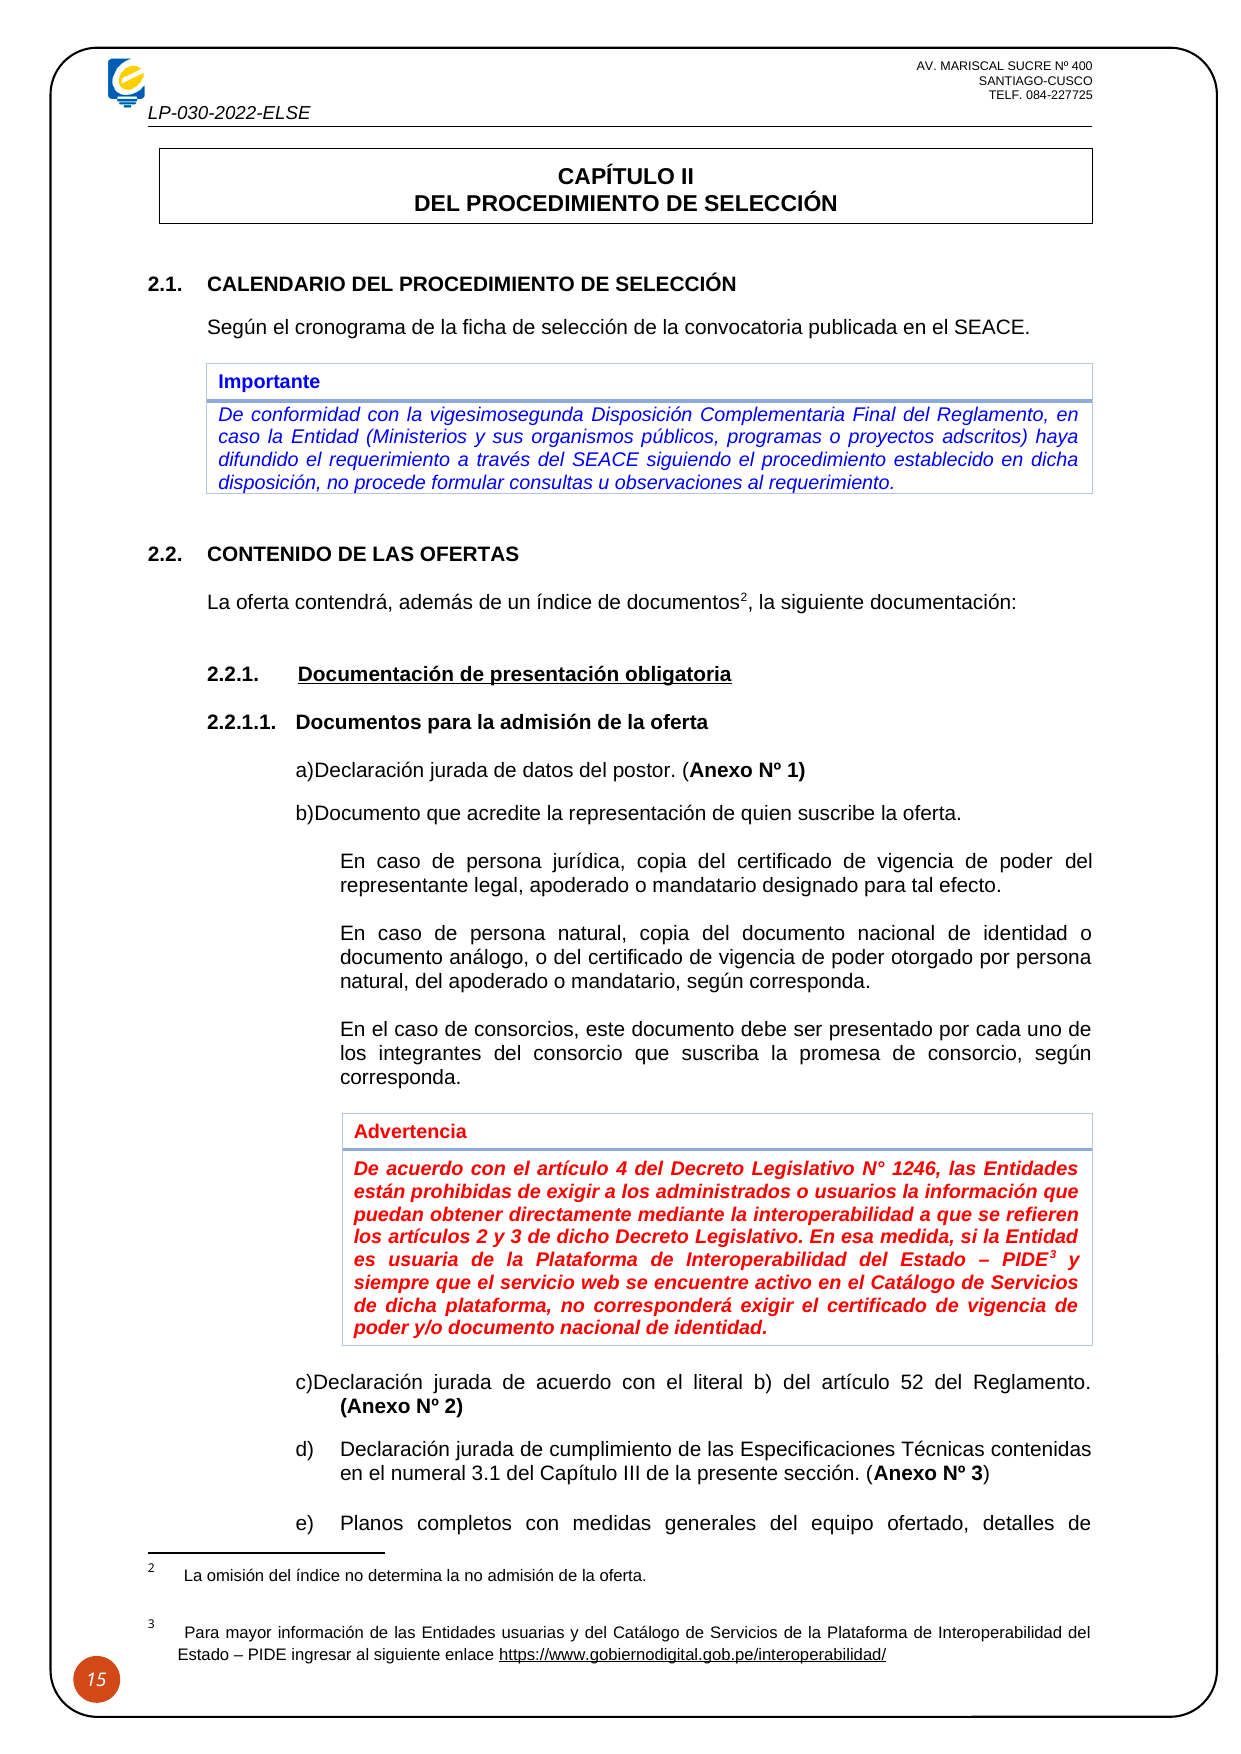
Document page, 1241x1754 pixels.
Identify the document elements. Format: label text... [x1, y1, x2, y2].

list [295, 1511, 1092, 1535]
table_header Importante [207, 364, 1092, 399]
list CALENDARIO DEL PROCEDIMIENTO DE SELECCIÓN [148, 272, 1092, 296]
list En caso de persona jurídica, copia del certificado de vigencia de poder del representante legal, apoderado o mandatario designado para tal efecto. [340, 849, 1092, 897]
list La oferta contendrá, además de un índice de documentos, la siguiente documentación: [207, 590, 1092, 614]
list Declaración jurada de cumplimiento de las Especificaciones Técnicas contenidas en el numeral 3.1 del Capítulo III de la presente sección. (Anexo Nº 3) [295, 1437, 1092, 1485]
table_header CAPÍTULO II DEL PROCEDIMIENTO DE SELECCIÓN [160, 149, 1092, 223]
list En caso de persona natural, copia del documento nacional de identidad o documento análogo, o del certificado de vigencia de poder otorgado por persona natural, del apoderado o mandatario, según corresponda. [340, 921, 1092, 993]
table_cell De acuerdo con el artículo 4 del Decreto Legislativo N° 1246, las Entidades están prohibidas de exigir a los administrados o usuarios la información que puedan obtener directamente mediante la interoperabilidad a que se refieren los artículos 2 y 3 de dicho Decreto Legislativo. En esa medida, si la Entidad es usuaria de la Plataforma de Interoperabilidad del Estado – PIDE y siempre que el servicio web se encuentre activo en el Catálogo de Servicios de dicha plataforma, no corresponderá exigir el certificado de vigencia de poder y/o documento nacional de identidad. [343, 1151, 1092, 1345]
picture [104, 56, 149, 111]
table_cell De conformidad con la vigesimosegunda Disposición Complementaria Final del Reglamento, en caso la Entidad (Ministerios y sus organismos públicos, programas o proyectos adscritos) haya difundido el requerimiento a través del SEACE siguiendo el procedimiento establecido en dicha disposición, no procede formular consultas u observaciones al requerimiento. [207, 403, 1092, 493]
list Documentación de presentación obligatoria [207, 662, 1092, 686]
list Documento que acredite la representación de quien suscribe la oferta. [295, 801, 1092, 825]
list Declaración jurada de acuerdo con el literal b) del artículo 52 del Reglamento. (Anexo Nº 2) [295, 1370, 1092, 1418]
list Declaración jurada de datos del postor. (Anexo Nº 1) [295, 758, 1092, 782]
list CONTENIDO DE LAS OFERTAS [148, 542, 1092, 566]
list Documentos para la admisión de la oferta [207, 710, 1092, 734]
list En el caso de consorcios, este documento debe ser presentado por cada uno de los integrantes del consorcio que suscriba la promesa de consorcio, según corresponda. [340, 1017, 1092, 1088]
table_header Advertencia [343, 1114, 1092, 1148]
text Según el cronograma de la ficha de selección de la convocatoria publicada en el SEACE. [207, 315, 1092, 339]
